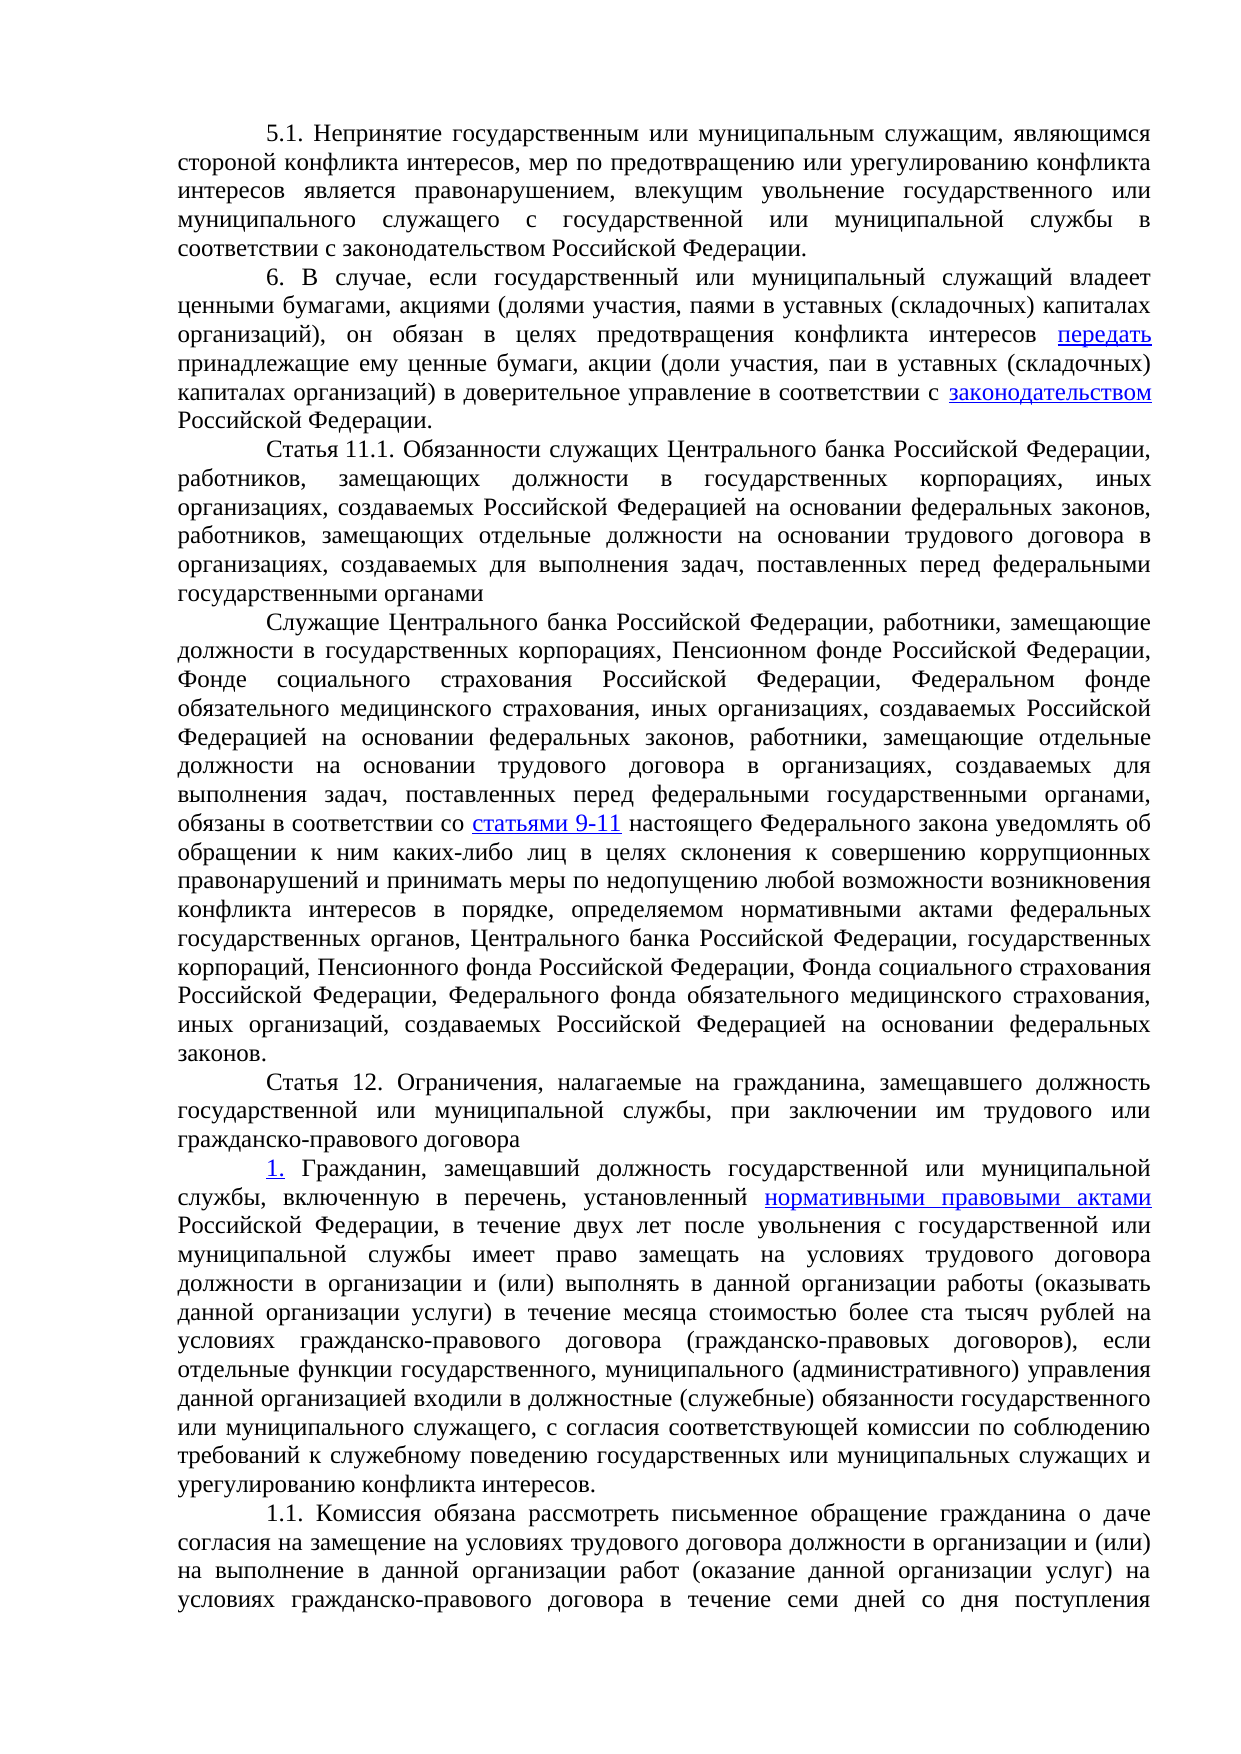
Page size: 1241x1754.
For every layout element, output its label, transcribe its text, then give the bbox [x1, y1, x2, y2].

text Статья 11.1. Обязанности служащих Центрального банка Российской Федерации, работников, замещающих должности в государственных корпорациях, иных организациях, создаваемых Российской Федерацией на основании федеральных законов, работников, замещающих отдельные должности на основании трудового договора в организациях, создаваемых для выполнения задач, поставленных перед федеральными государственными органами [177, 434, 1152, 607]
text Служащие Центрального банка Российской Федерации, работники, замещающие должности в государственных корпорациях, Пенсионном фонде Российской Федерации, Фонде социального страхования Российской Федерации, Федеральном фонде обязательного медицинского страхования, иных организациях, создаваемых Российской Федерацией на основании федеральных законов, работники, замещающие отдельные должности на основании трудового договора в организациях, создаваемых для выполнения задач, поставленных перед федеральными государственными органами, обязаны в соответствии со статьями 9-11 настоящего Федерального закона уведомлять об обращении к ним каких-либо лиц в целях склонения к совершению коррупционных правонарушений и принимать меры по недопущению любой возможности возникновения конфликта интересов в порядке, определяемом нормативными актами федеральных государственных органов, Центрального банка Российской Федерации, государственных корпораций, Пенсионного фонда Российской Федерации, Фонда социального страхования Российской Федерации, Федерального фонда обязательного медицинского страхования, иных организаций, создаваемых Российской Федерацией на основании федеральных законов. [177, 607, 1152, 1067]
text 1. Гражданин, замещавший должность государственной или муниципальной службы, включенную в перечень, установленный нормативными правовыми актами Российской Федерации, в течение двух лет после увольнения с государственной или муниципальной службы имеет право замещать на условиях трудового договора должности в организации и (или) выполнять в данной организации работы (оказывать данной организации услуги) в течение месяца стоимостью более ста тысяч рублей на условиях гражданско-правового договора (гражданско-правовых договоров), если отдельные функции государственного, муниципального (административного) управления данной организацией входили в должностные (служебные) обязанности государственного или муниципального служащего, с согласия соответствующей комиссии по соблюдению требований к служебному поведению государственных или муниципальных служащих и урегулированию конфликта интересов. [177, 1153, 1152, 1498]
text 6. В случае, если государственный или муниципальный служащий владеет ценными бумагами, акциями (долями участия, паями в уставных (складочных) капиталах организаций), он обязан в целях предотвращения конфликта интересов передать принадлежащие ему ценные бумаги, акции (доли участия, паи в уставных (складочных) капиталах организаций) в доверительное управление в соответствии с законодательством Российской Федерации. [177, 262, 1152, 434]
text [177, 1498, 1152, 1613]
text 5.1. Непринятие государственным или муниципальным служащим, являющимся стороной конфликта интересов, мер по предотвращению или урегулированию конфликта интересов является правонарушением, влекущим увольнение государственного или муниципального служащего с государственной или муниципальной службы в соответствии с законодательством Российской Федерации. [177, 118, 1152, 262]
text Статья 12. Ограничения, налагаемые на гражданина, замещавшего должность государственной или муниципальной службы, при заключении им трудового или гражданско-правового договора [177, 1067, 1152, 1153]
